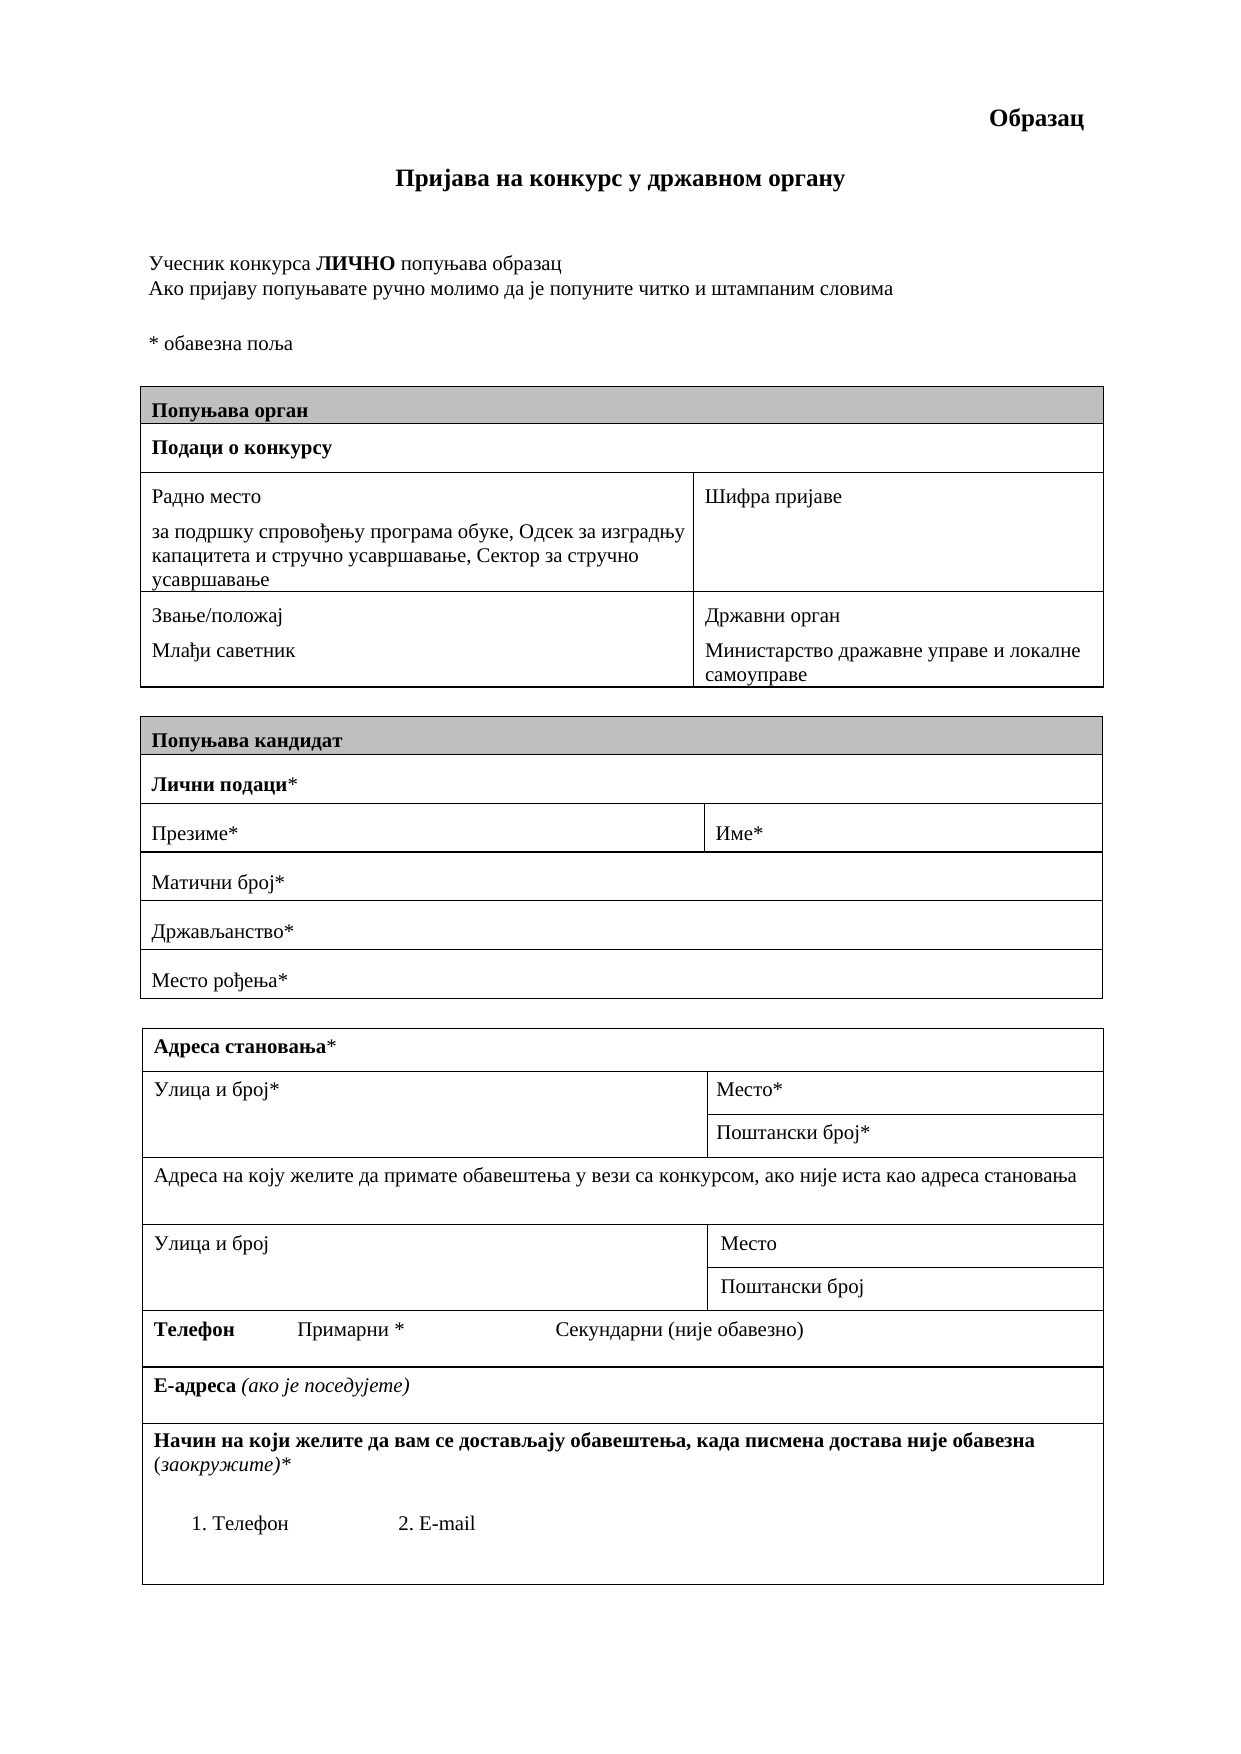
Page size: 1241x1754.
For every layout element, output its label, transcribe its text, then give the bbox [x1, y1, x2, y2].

table_cell Држављанство* [141, 901, 1102, 949]
table_cell Државни орган Министарство дражавне управе и локалне самоуправе [694, 592, 1103, 686]
text * обавезна поља [148, 331, 1138, 355]
table_cell Подаци о конкурсу [141, 424, 1103, 472]
table_cell Место рођења* [141, 950, 1102, 998]
table_cell Начин на који желите да вам се достављају обавештења, када писмена достава није обавезна (заокружите)* 1. Телефон 2. E-mail [143, 1424, 1103, 1584]
table_cell Матични број* [141, 853, 1102, 900]
table_cell Поштански број [708, 1268, 1103, 1310]
table_header Попуњава орган [141, 387, 1103, 423]
table_cell Улица и број [143, 1225, 707, 1310]
text Учесник конкурса ЛИЧНО попуњава образац [148, 250, 1138, 274]
table_cell Звање/положај Млађи саветник [141, 592, 693, 686]
table_cell Адреса на коју желите да примате обавештења у вези са конкурсом, ако није иста као адреса становања [143, 1158, 1103, 1224]
table_cell Поштански број* [708, 1115, 1103, 1157]
text Пријава на конкурс у државном органу [393, 163, 847, 191]
table_cell Улица и број* [143, 1072, 707, 1157]
table_cell Шифра пријаве [694, 473, 1103, 591]
table_cell Место [708, 1225, 1103, 1267]
text Ако пријаву попуњавате ручно молимо да је попуните читко и штампаним словима [148, 276, 1138, 300]
subtitle Образац [127, 103, 1084, 132]
table_cell Е-адреса (ако је поседујете) [143, 1368, 1103, 1422]
table_header Адреса становања* [143, 1029, 1103, 1071]
table_header Попуњава кандидат [141, 717, 1102, 754]
table_cell Лични подаци* [141, 755, 1102, 803]
table_cell Место* [708, 1072, 1103, 1114]
table_cell Име* [705, 804, 1102, 851]
table_cell Телефон Примарни * Секундарни (није обавезно) [143, 1311, 1103, 1366]
table_cell Радно место за подршку спровођењу програма обуке, Одсек за изградњу капацитета и стручно усавршавање, Сектор за стручно усавршавање [141, 473, 693, 591]
table_cell Презиме* [141, 804, 704, 851]
